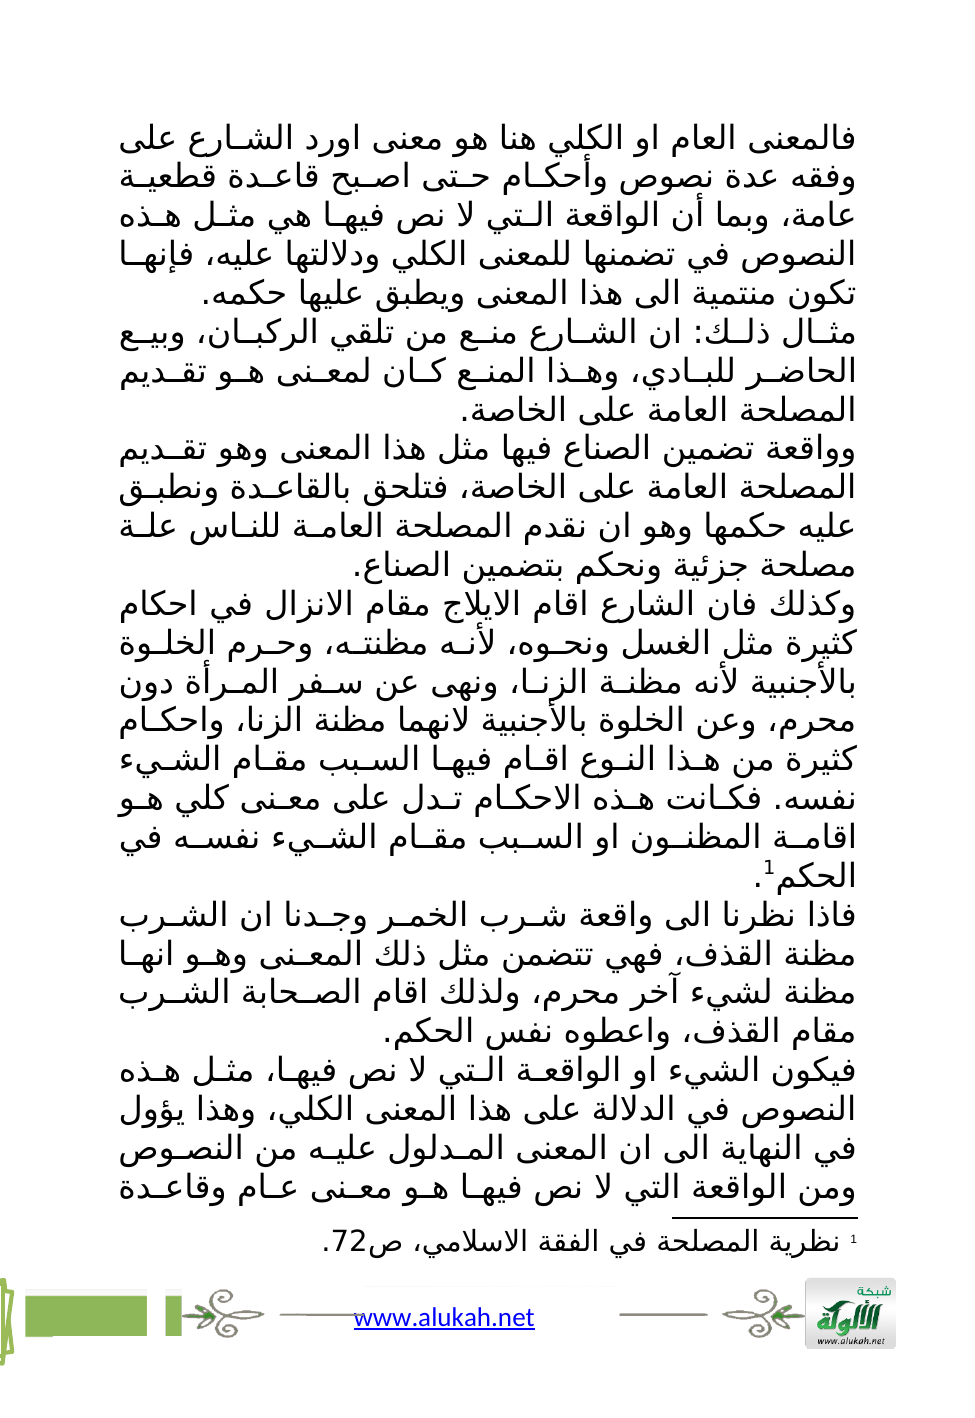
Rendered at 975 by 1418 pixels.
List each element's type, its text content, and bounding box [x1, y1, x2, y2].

text وكذلك فان الشارع اقام الايلاج مقام الانزال في احكام كثيرة مثل الغسل ونحوه، لأنه مظنته، وحرم الخلوة بالأجنبية لأنه مظنة الزنا، ونهى عن سفر المرأة دون محرم، وعن الخلوة بالأجنبية لانهما مظنة الزنا، واحكام كثيرة من هذا النوع اقام فيها السبب مقام الشيء نفسه. فكانت هذه الاحكام تدل على معنى كلي هو اقامة المظنون او السبب مقام الشيء نفسه في الحكم. [118, 584, 857, 895]
picture [23, 1274, 895, 1356]
text وواقعة تضمين الصناع فيها مثل هذا المعنى وهو تقديم المصلحة العامة على الخاصة، فتلحق بالقاعدة ونطبق عليه حكمها وهو ان نقدم المصلحة العامة للناس علة مصلحة جزئية ونحكم بتضمين الصناع. [118, 429, 857, 584]
text فاذا نظرنا الى واقعة شرب الخمر وجدنا ان الشرب مظنة القذف، فهي تتضمن مثل ذلك المعنى وهو انها مظنة لشيء آخر محرم، ولذلك اقام الصحابة الشرب مقام القذف، واعطوه نفس الحكم. [118, 895, 857, 1051]
text مثال ذلك: ان الشارع منع من تلقي الركبان، وبيع الحاضر للبادي، وهذا المنع كان لمعنى هو تقديم المصلحة العامة على الخاصة. [118, 312, 857, 429]
text فالمعنى العام او الكلي هنا هو معنى اورد الشارع على وفقه عدة نصوص وأحكام حتى اصبح قاعدة قطعية عامة، وبما أن الواقعة التي لا نص فيها هي مثل هذه النصوص في تضمنها للمعنى الكلي ودلالتها عليه، فإنها تكون منتمية الى هذا المعنى ويطبق عليها حكمه. [118, 118, 857, 312]
